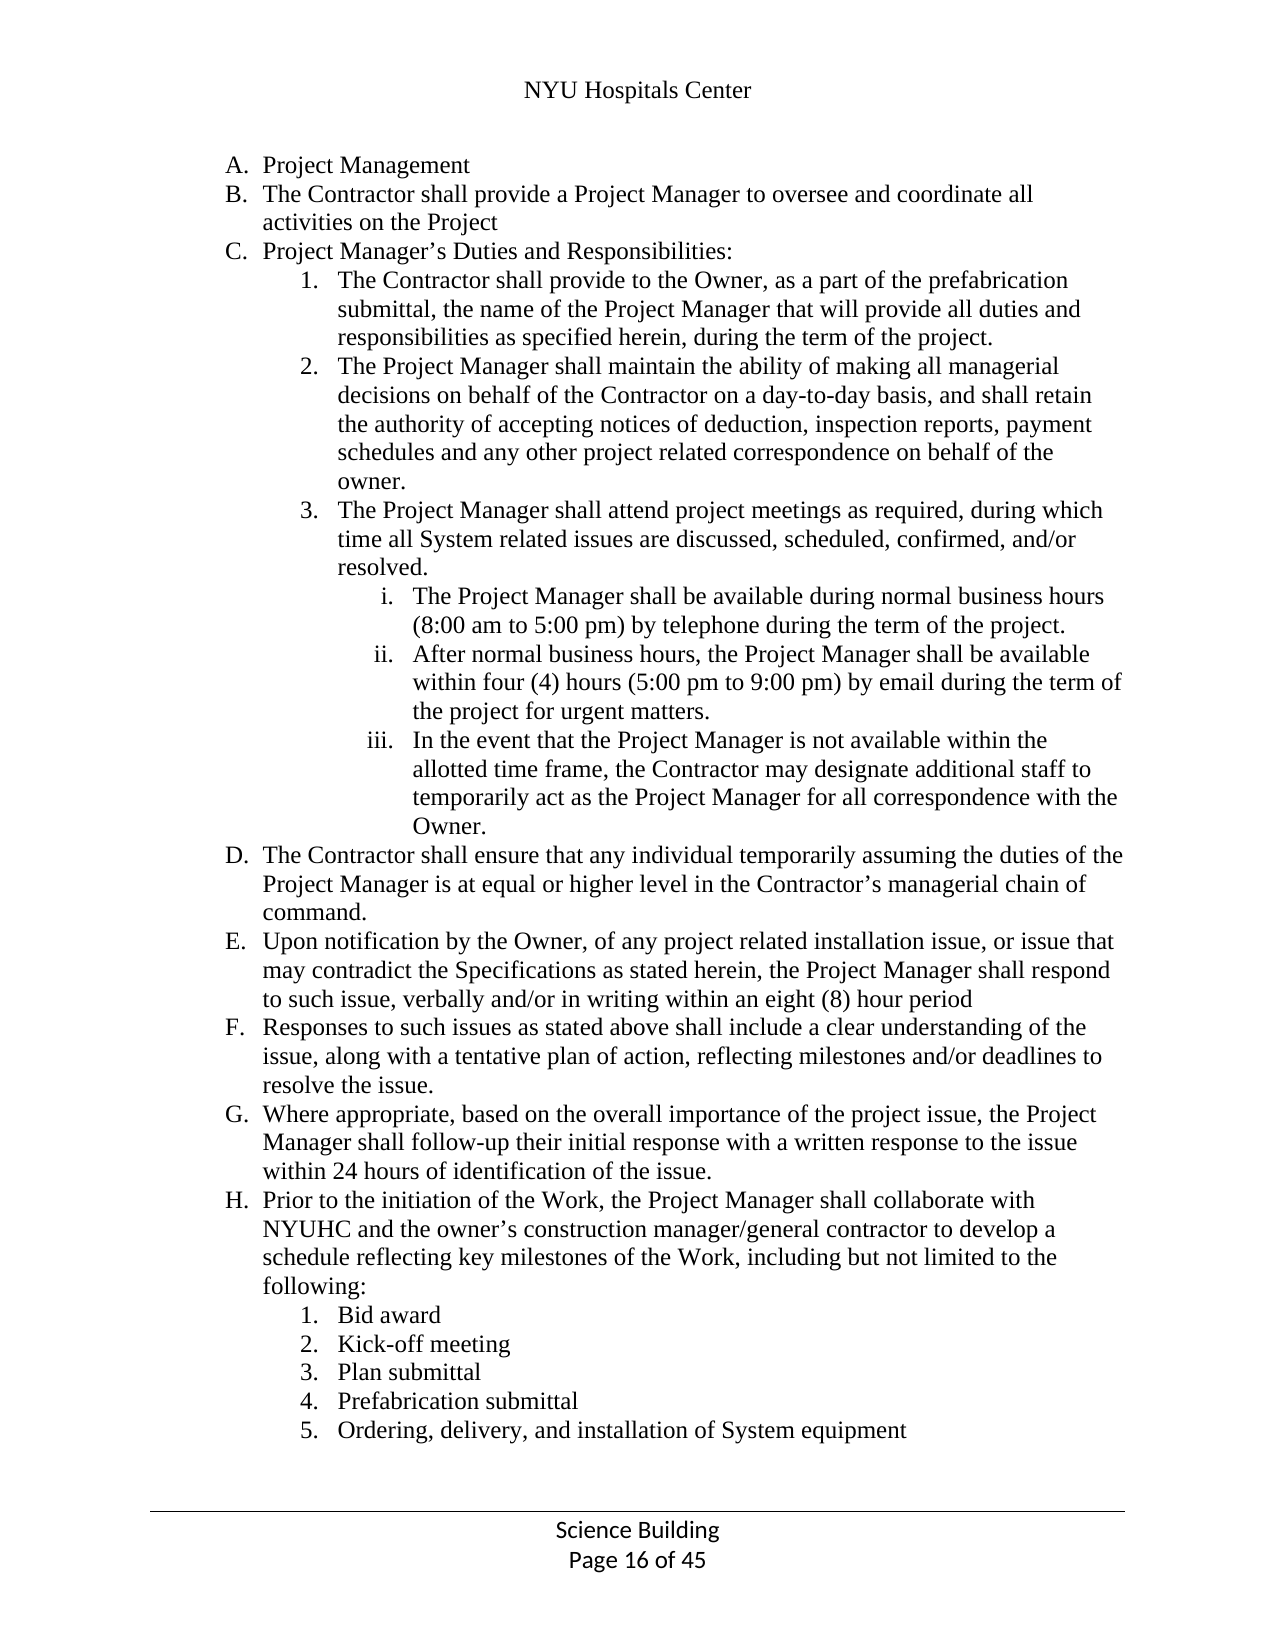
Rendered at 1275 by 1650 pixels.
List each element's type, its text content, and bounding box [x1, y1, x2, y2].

subtitle The Project Manager shall be available during normal business hours (8:00 am to 5:00 pm) by telephone during the term of the project. [394, 581, 1125, 639]
subtitle Kick-off meeting [300, 1329, 1125, 1357]
subtitle Prior to the initiation of the Work, the Project Manager shall collaborate with NYUHC and the owner’s construction manager/general contractor to develop a schedule reflecting key milestones of the Work, including but not limited to the following: [225, 1185, 1125, 1300]
subtitle The Contractor shall provide to the Owner, as a part of the prefabrication submittal, the name of the Project Manager that will provide all duties and responsibilities as specified herein, during the term of the project. [300, 265, 1125, 351]
subtitle Prefabrication submittal [300, 1386, 1125, 1415]
subtitle The Project Manager shall attend project meetings as required, during which time all System related issues are discussed, scheduled, confirmed, and/or resolved. [300, 495, 1125, 581]
subtitle Where appropriate, based on the overall importance of the project issue, the Project Manager shall follow-up their initial response with a written response to the issue within 24 hours of identification of the issue. [225, 1099, 1125, 1185]
subtitle Ordering, delivery, and installation of System equipment [300, 1415, 1125, 1444]
subtitle Project Manager’s Duties and Responsibilities: [225, 236, 1125, 265]
subtitle Upon notification by the Owner, of any project related installation issue, or issue that may contradict the Specifications as stated herein, the Project Manager shall respond to such issue, verbally and/or in writing within an eight (8) hour period [225, 926, 1125, 1012]
subtitle Bid award [300, 1300, 1125, 1329]
subtitle After normal business hours, the Project Manager shall be available within four (4) hours (5:00 pm to 9:00 pm) by email during the term of the project for urgent matters. [394, 639, 1125, 725]
subtitle Project Management [225, 150, 1125, 179]
subtitle The Contractor shall provide a Project Manager to oversee and coordinate all activities on the Project [225, 179, 1125, 236]
subtitle In the event that the Project Manager is not available within the allotted time frame, the Contractor may designate additional staff to temporarily act as the Project Manager for all correspondence with the Owner. [394, 725, 1125, 840]
subtitle The Contractor shall ensure that any individual temporarily assuming the duties of the Project Manager is at equal or higher level in the Contractor’s managerial chain of command. [225, 840, 1125, 926]
subtitle The Project Manager shall maintain the ability of making all managerial decisions on behalf of the Contractor on a day-to-day basis, and shall retain the authority of accepting notices of deduction, inspection reports, payment schedules and any other project related correspondence on behalf of the owner. [300, 351, 1125, 495]
subtitle Plan submittal [300, 1357, 1125, 1386]
subtitle Responses to such issues as stated above shall include a clear understanding of the issue, along with a tentative plan of action, reflecting milestones and/or deadlines to resolve the issue. [225, 1012, 1125, 1099]
